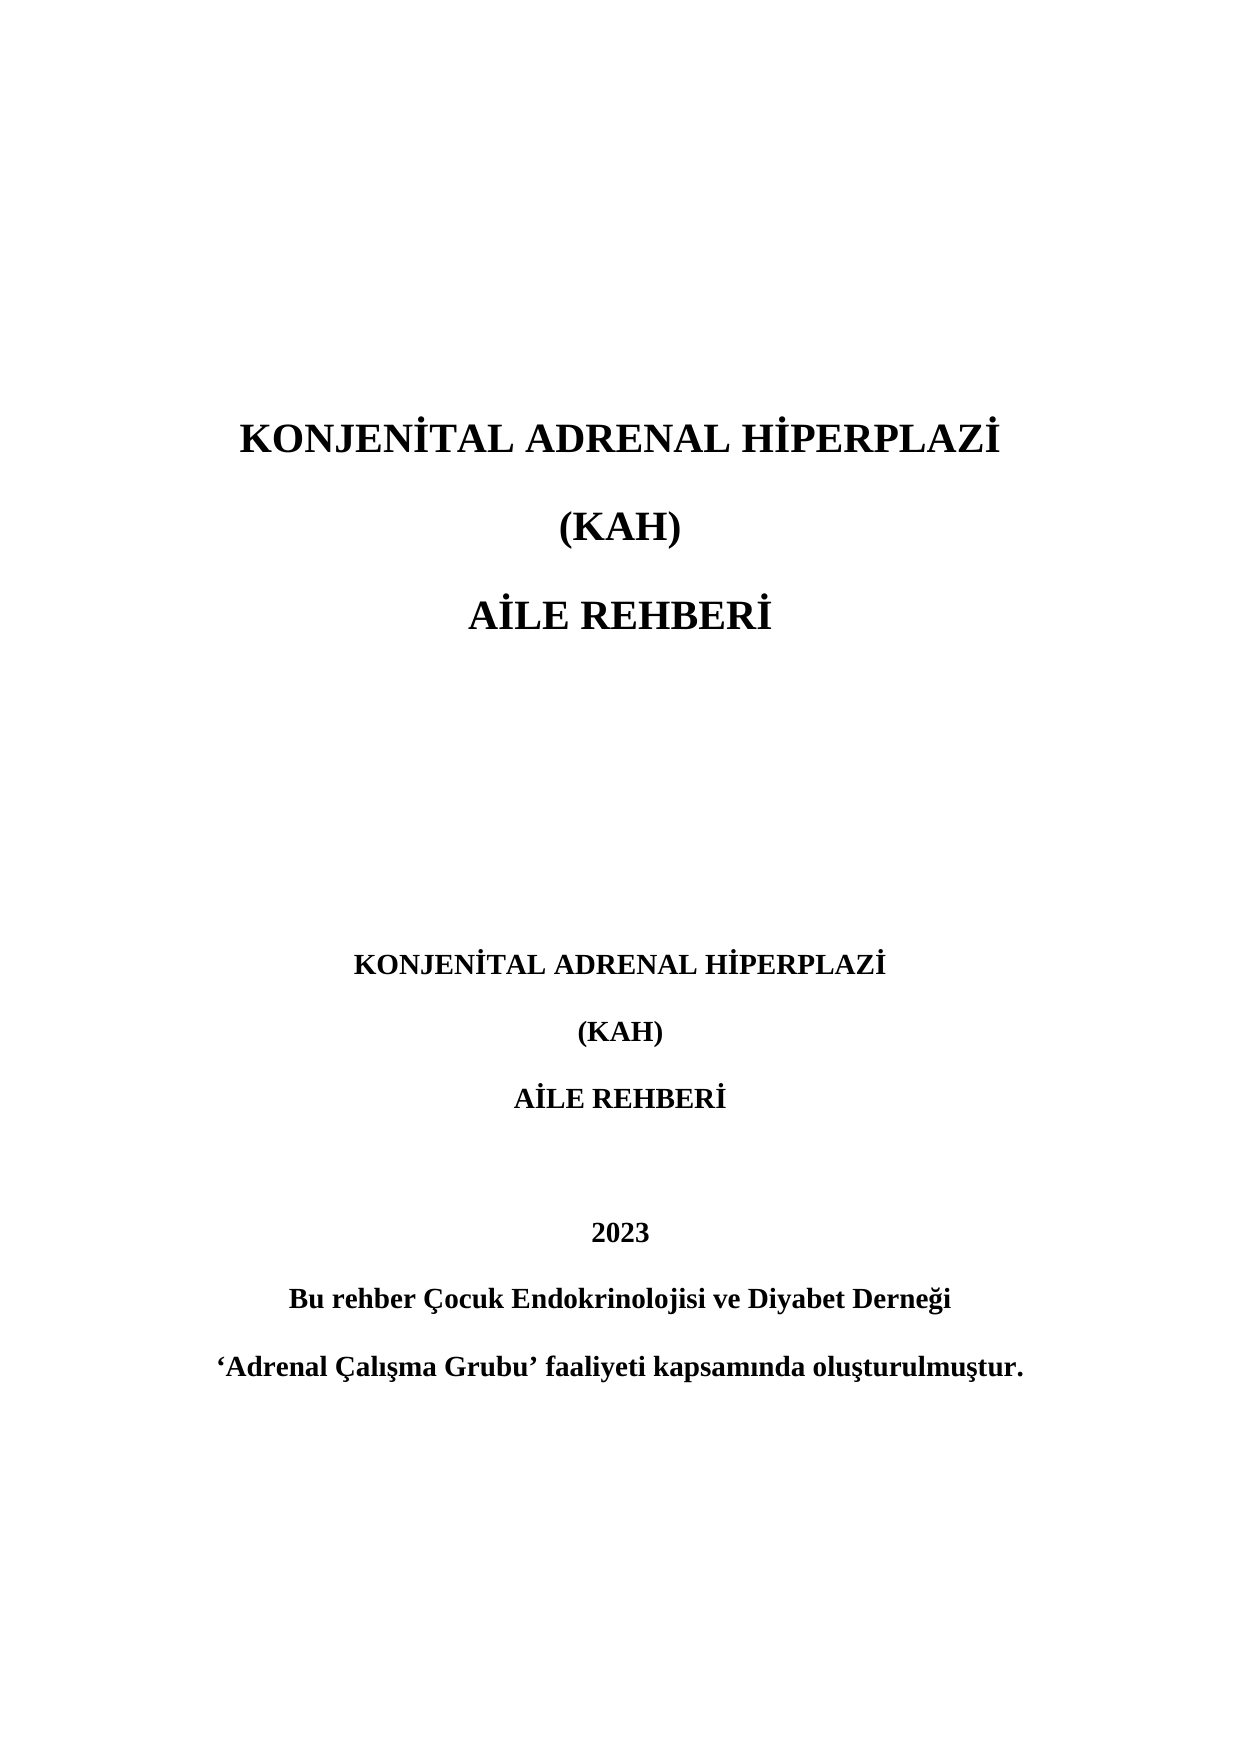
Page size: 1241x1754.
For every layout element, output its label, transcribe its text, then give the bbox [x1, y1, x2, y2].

text Bu rehber Çocuk Endokrinolojisi ve Diyabet Derneği [148, 1282, 1093, 1315]
text (KAH) [148, 1014, 1093, 1047]
text KONJENİTAL ADRENAL HİPERPLAZİ [148, 947, 1093, 980]
text (KAH) [148, 502, 1093, 550]
text AİLE REHBERİ [148, 1081, 1093, 1114]
text 2023 [148, 1215, 1093, 1248]
text ‘Adrenal Çalışma Grubu’ faaliyeti kapsamında oluşturulmuştur. [148, 1349, 1093, 1382]
text AİLE REHBERİ [148, 590, 1093, 638]
text KONJENİTAL ADRENAL HİPERPLAZİ [148, 413, 1093, 461]
